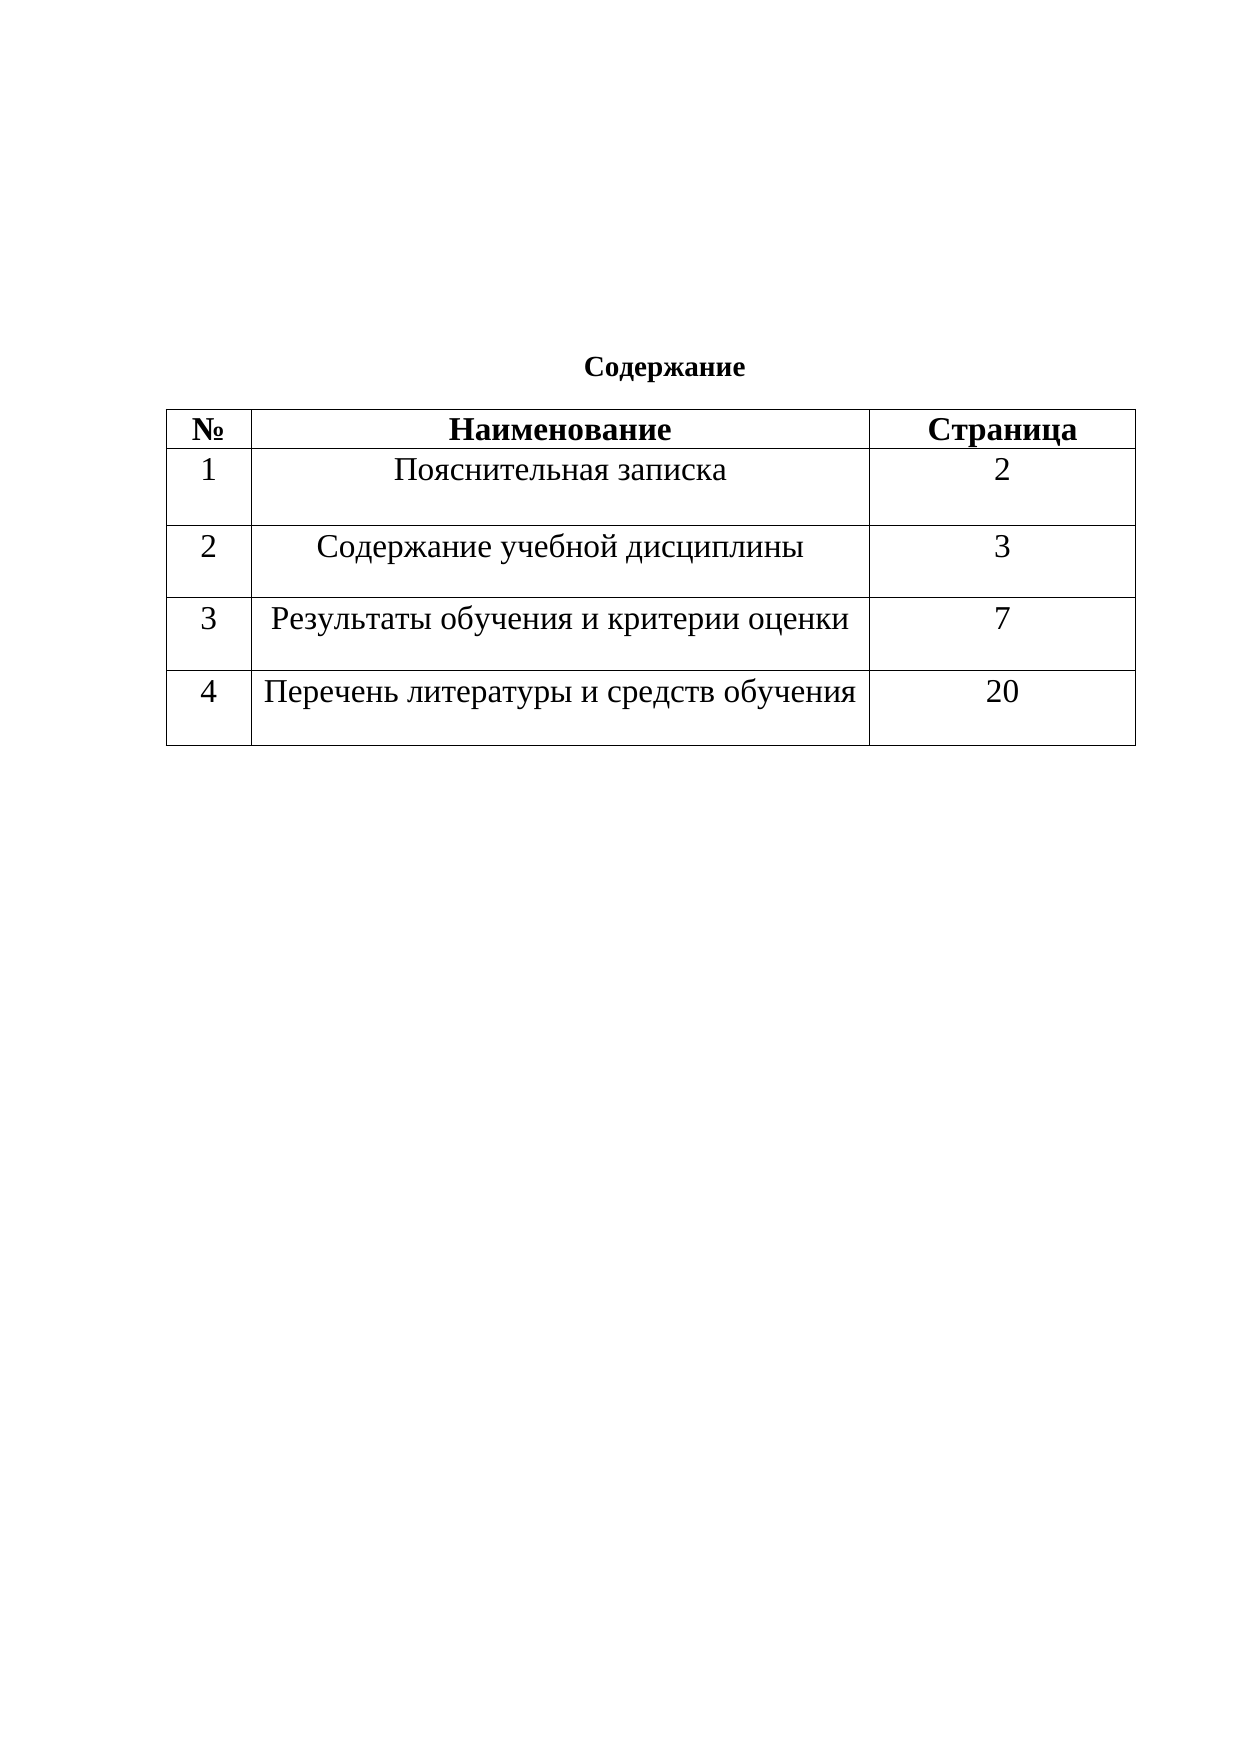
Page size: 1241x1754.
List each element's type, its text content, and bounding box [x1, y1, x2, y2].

table_cell 3 [870, 526, 1135, 597]
table_cell 7 [870, 598, 1135, 670]
table_cell Перечень литературы и средств обучения [252, 671, 869, 745]
table_cell Результаты обучения и критерии оценки [252, 598, 869, 670]
table_cell 2 [870, 449, 1135, 525]
table_cell Содержание учебной дисциплины [252, 526, 869, 597]
table_header № [167, 410, 251, 448]
table_header Наименование [252, 410, 869, 448]
table_cell 1 [167, 449, 251, 525]
table_cell 3 [167, 598, 251, 670]
table_cell 20 [870, 671, 1135, 745]
table_cell Пояснительная записка [252, 449, 869, 525]
text Содержание [177, 349, 1152, 383]
table_header Страница [870, 410, 1135, 448]
table_cell 2 [167, 526, 251, 597]
table_cell 4 [167, 671, 251, 745]
